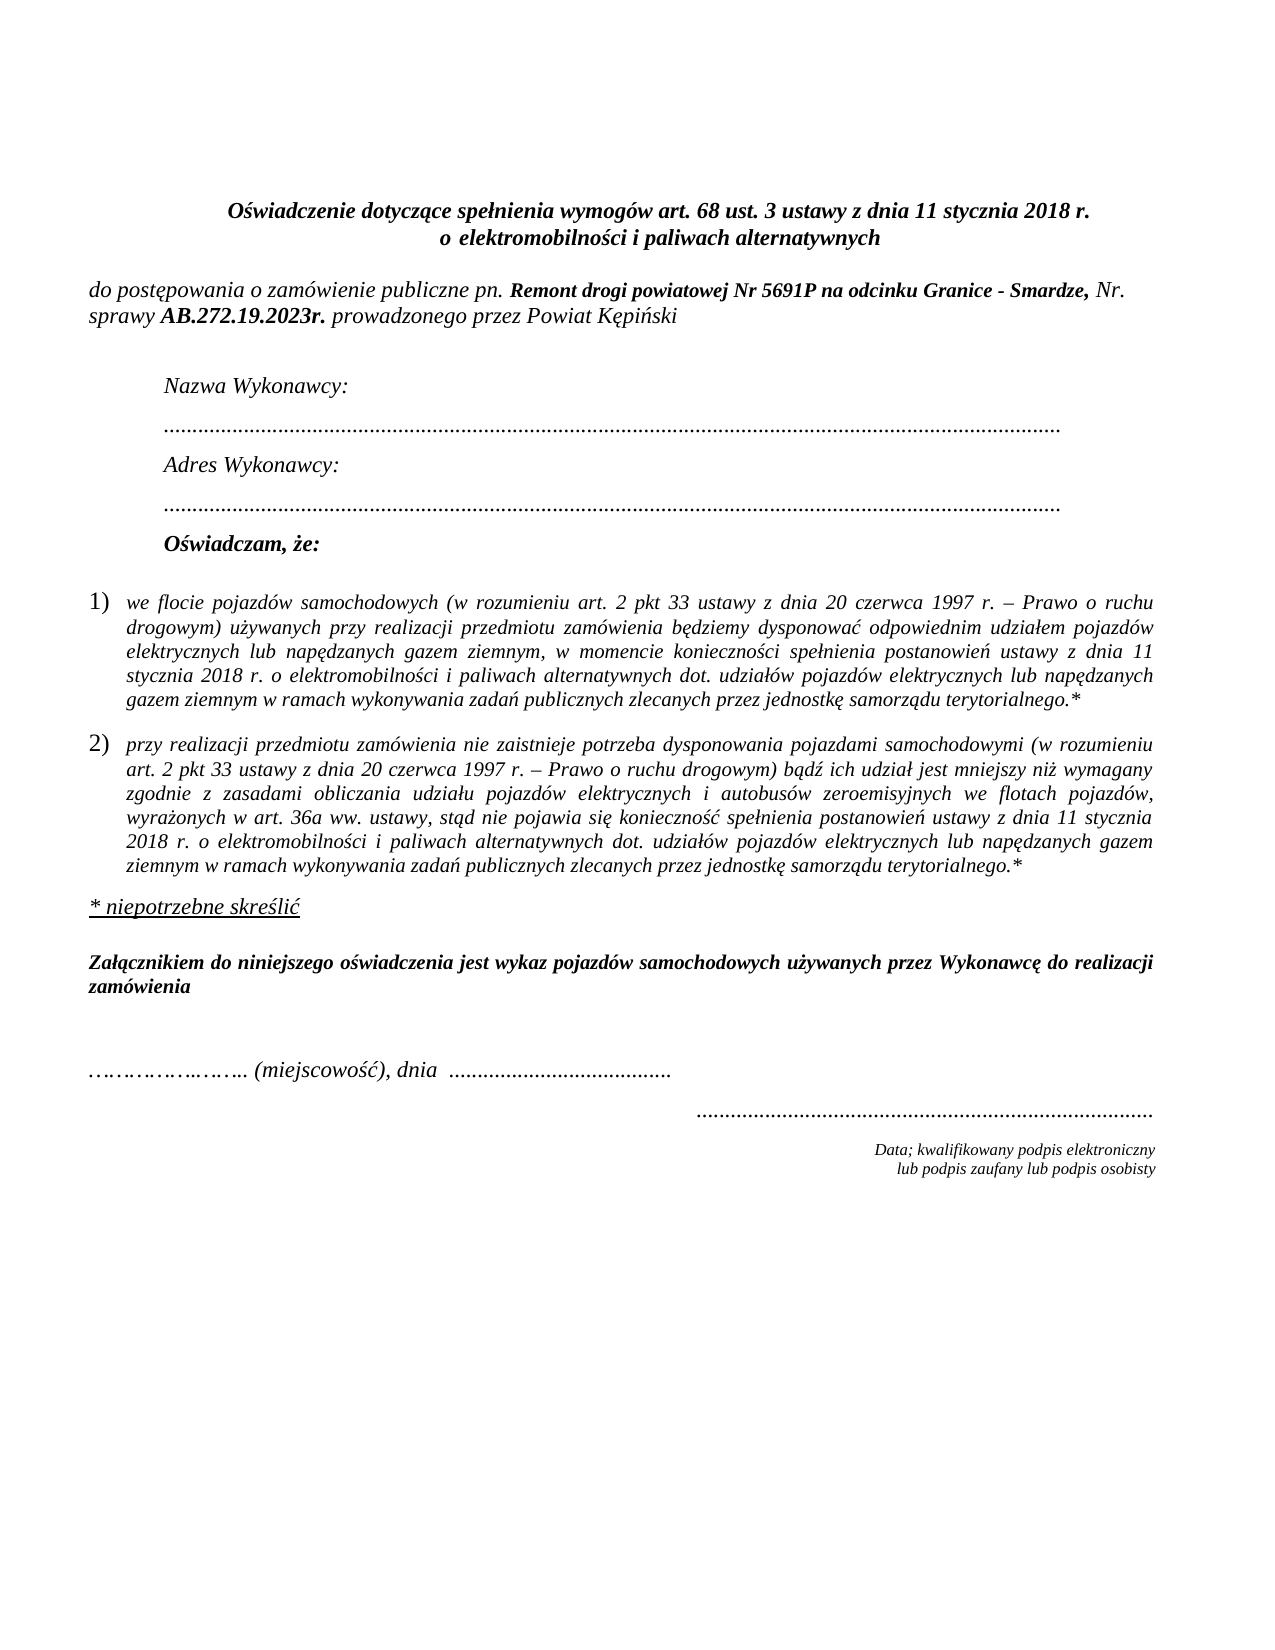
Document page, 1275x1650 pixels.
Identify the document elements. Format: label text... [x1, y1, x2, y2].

list przy realizacji przedmiotu zamówienia nie zaistnieje potrzeba dysponowania pojazdami samochodowymi (w rozumieniu art. 2 pkt 33 ustawy z dnia 20 czerwca 1997 r. – Prawo o ruchu drogowym) bądź ich udział jest mniejszy niż wymagany zgodnie z zasadami obliczania udziału pojazdów elektrycznych i autobusów zeroemisyjnych we flotach pojazdów, wyrażonych w art. 36a ww. ustawy, stąd nie pojawia się konieczność spełnienia postanowień ustawy z dnia 11 stycznia 2018 r. o elektromobilności i paliwach alternatywnych dot. udziałów pojazdów elektrycznych lub napędzanych gazem ziemnym w ramach wykonywania zadań publicznych zlecanych przez jednostkę samorządu terytorialnego.* [89, 728, 1157, 877]
text do postępowania o zamówienie publiczne pn. Remont drogi powiatowej Nr 5691P na odcinku Granice - Smardze, Nr. sprawy AB.272.19.2023r. prowadzonego przez Powiat Kępiński [89, 276, 1157, 329]
text ............................................................................................................................................................. [164, 411, 1157, 438]
list we flocie pojazdów samochodowych (w rozumieniu art. 2 pkt 33 ustawy z dnia 20 czerwca 1997 r. – Prawo o ruchu drogowym) używanych przy realizacji przedmiotu zamówienia będziemy dysponować odpowiednim udziałem pojazdów elektrycznych lub napędzanych gazem ziemnym, w momencie konieczności spełnienia postanowień ustawy z dnia 11 stycznia 2018 r. o elektromobilności i paliwach alternatywnych dot. udziałów pojazdów elektrycznych lub napędzanych gazem ziemnym w ramach wykonywania zadań publicznych zlecanych przez jednostkę samorządu terytorialnego.* [89, 586, 1157, 711]
text Adres Wykonawcy: [164, 451, 1157, 477]
text Załącznikiem do niniejszego oświadczenia jest wykaz pojazdów samochodowych używanych przez Wykonawcę do realizacji zamówienia [89, 949, 1157, 998]
text ............................................................................................................................................................. [164, 490, 1157, 517]
text lub podpis zaufany lub podpis osobisty [89, 1159, 1157, 1178]
text …………….…….. (miejscowość), dnia ....................................... [89, 1056, 1157, 1083]
text Data; kwalifikowany podpis elektroniczny [89, 1139, 1157, 1159]
text Oświadczam, że: [164, 530, 1157, 556]
text Nazwa Wykonawcy: [164, 372, 1157, 398]
text * niepotrzebne skreślić [89, 893, 1157, 920]
text ................................................................................ [605, 1097, 1157, 1123]
text Oświadczenie dotyczące spełnienia wymogów art. 68 ust. 3 ustawy z dnia 11 stycznia 2018 r. o elektromobilności i paliwach alternatywnych [164, 197, 1157, 250]
